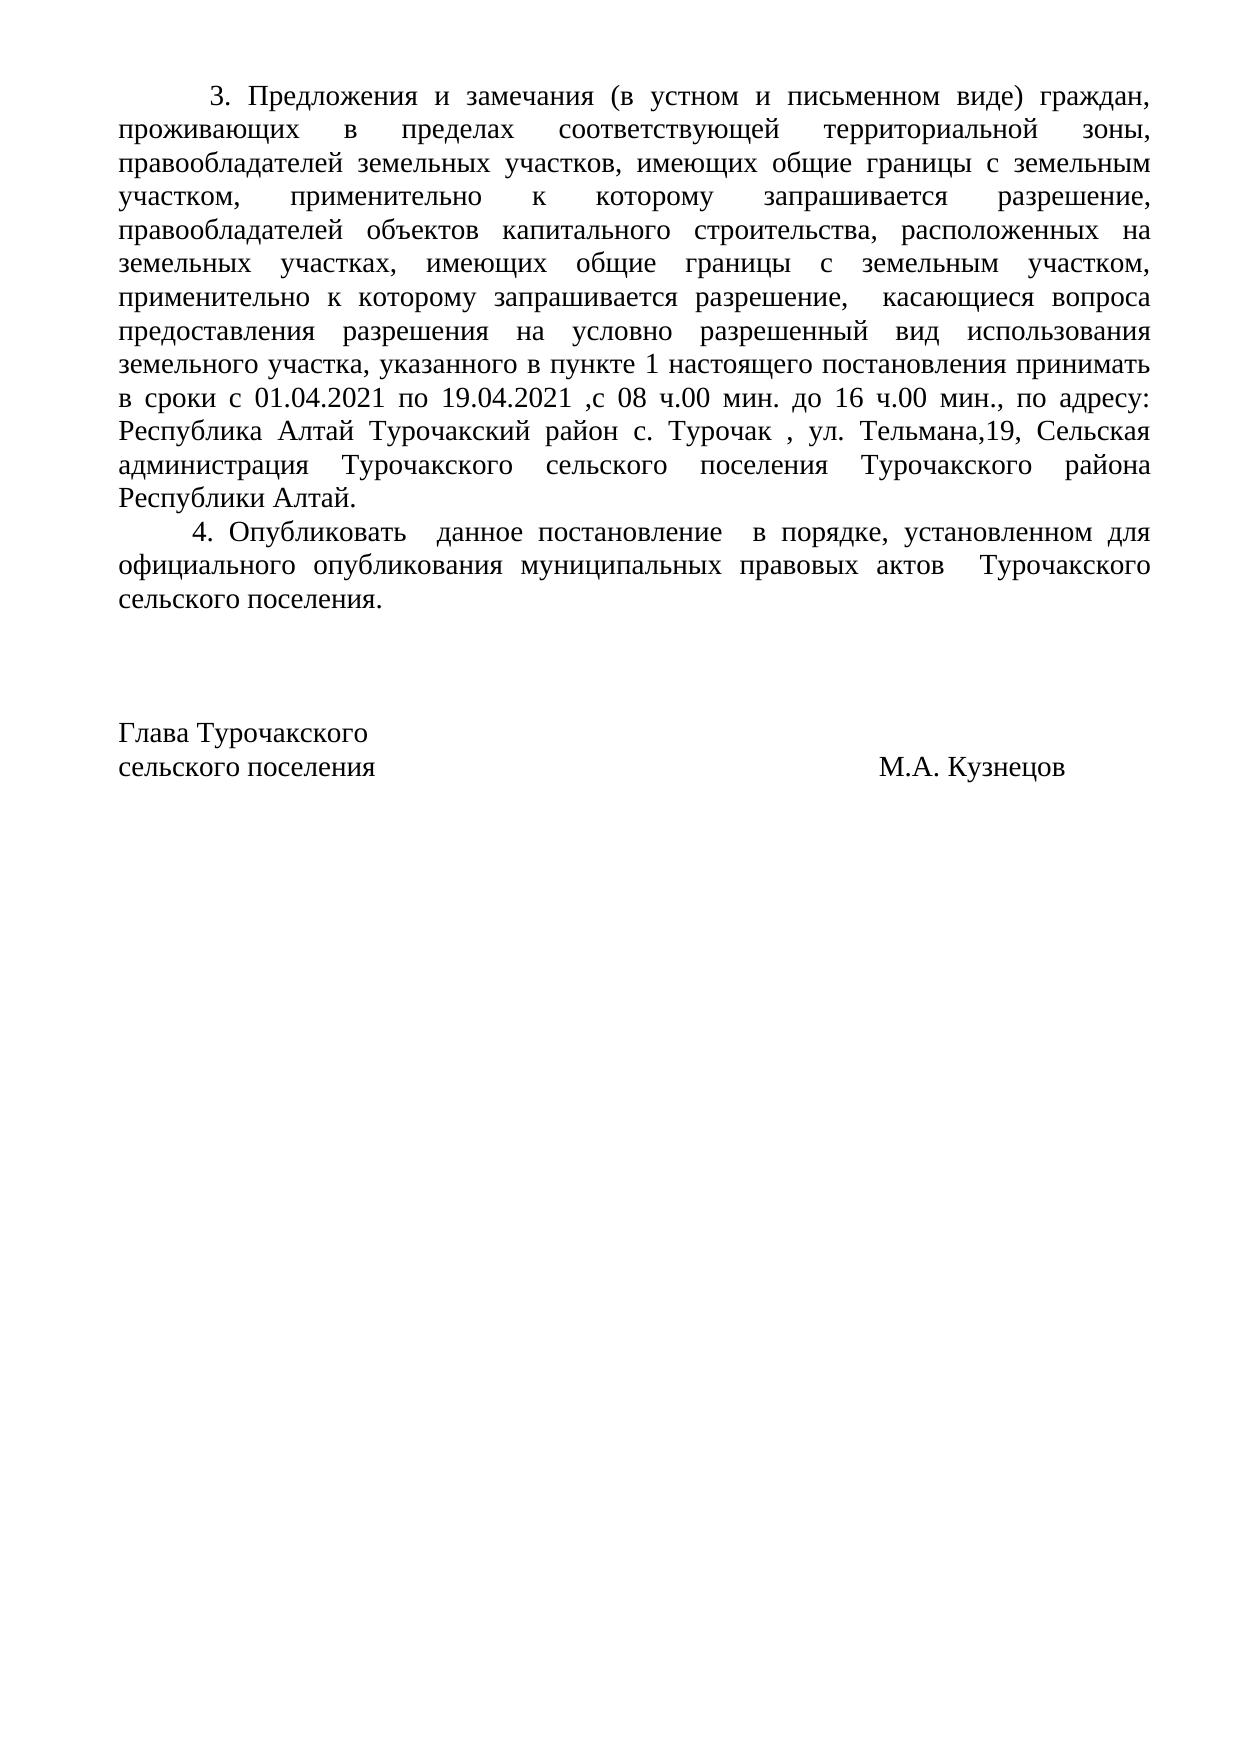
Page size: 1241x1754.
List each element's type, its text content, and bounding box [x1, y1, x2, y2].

text сельского поселения М.А. Кузнецов [118, 749, 1152, 782]
text 4. Опубликовать данное постановление в порядке, установленном для официального опубликования муниципальных правовых актов Турочакского сельского поселения. [118, 514, 1152, 614]
text 3. Предложения и замечания (в устном и письменном виде) граждан, проживающих в пределах соответствующей территориальной зоны, правообладателей земельных участков, имеющих общие границы с земельным участком, применительно к которому запрашивается разрешение, правообладателей объектов капитального строительства, расположенных на земельных участках, имеющих общие границы с земельным участком, применительно к которому запрашивается разрешение, касающиеся вопроса предоставления разрешения на условно разрешенный вид использования земельного участка, указанного в пункте 1 настоящего постановления принимать в сроки с 01.04.2021 по 19.04.2021 ,с 08 ч.00 мин. до 16 ч.00 мин., по адресу: Республика Алтай Турочакский район с. Турочак , ул. Тельмана,19, Сельская администрация Турочакского сельского поселения Турочакского района Республики Алтай. [118, 78, 1152, 514]
text Глава Турочакского [118, 715, 1152, 749]
